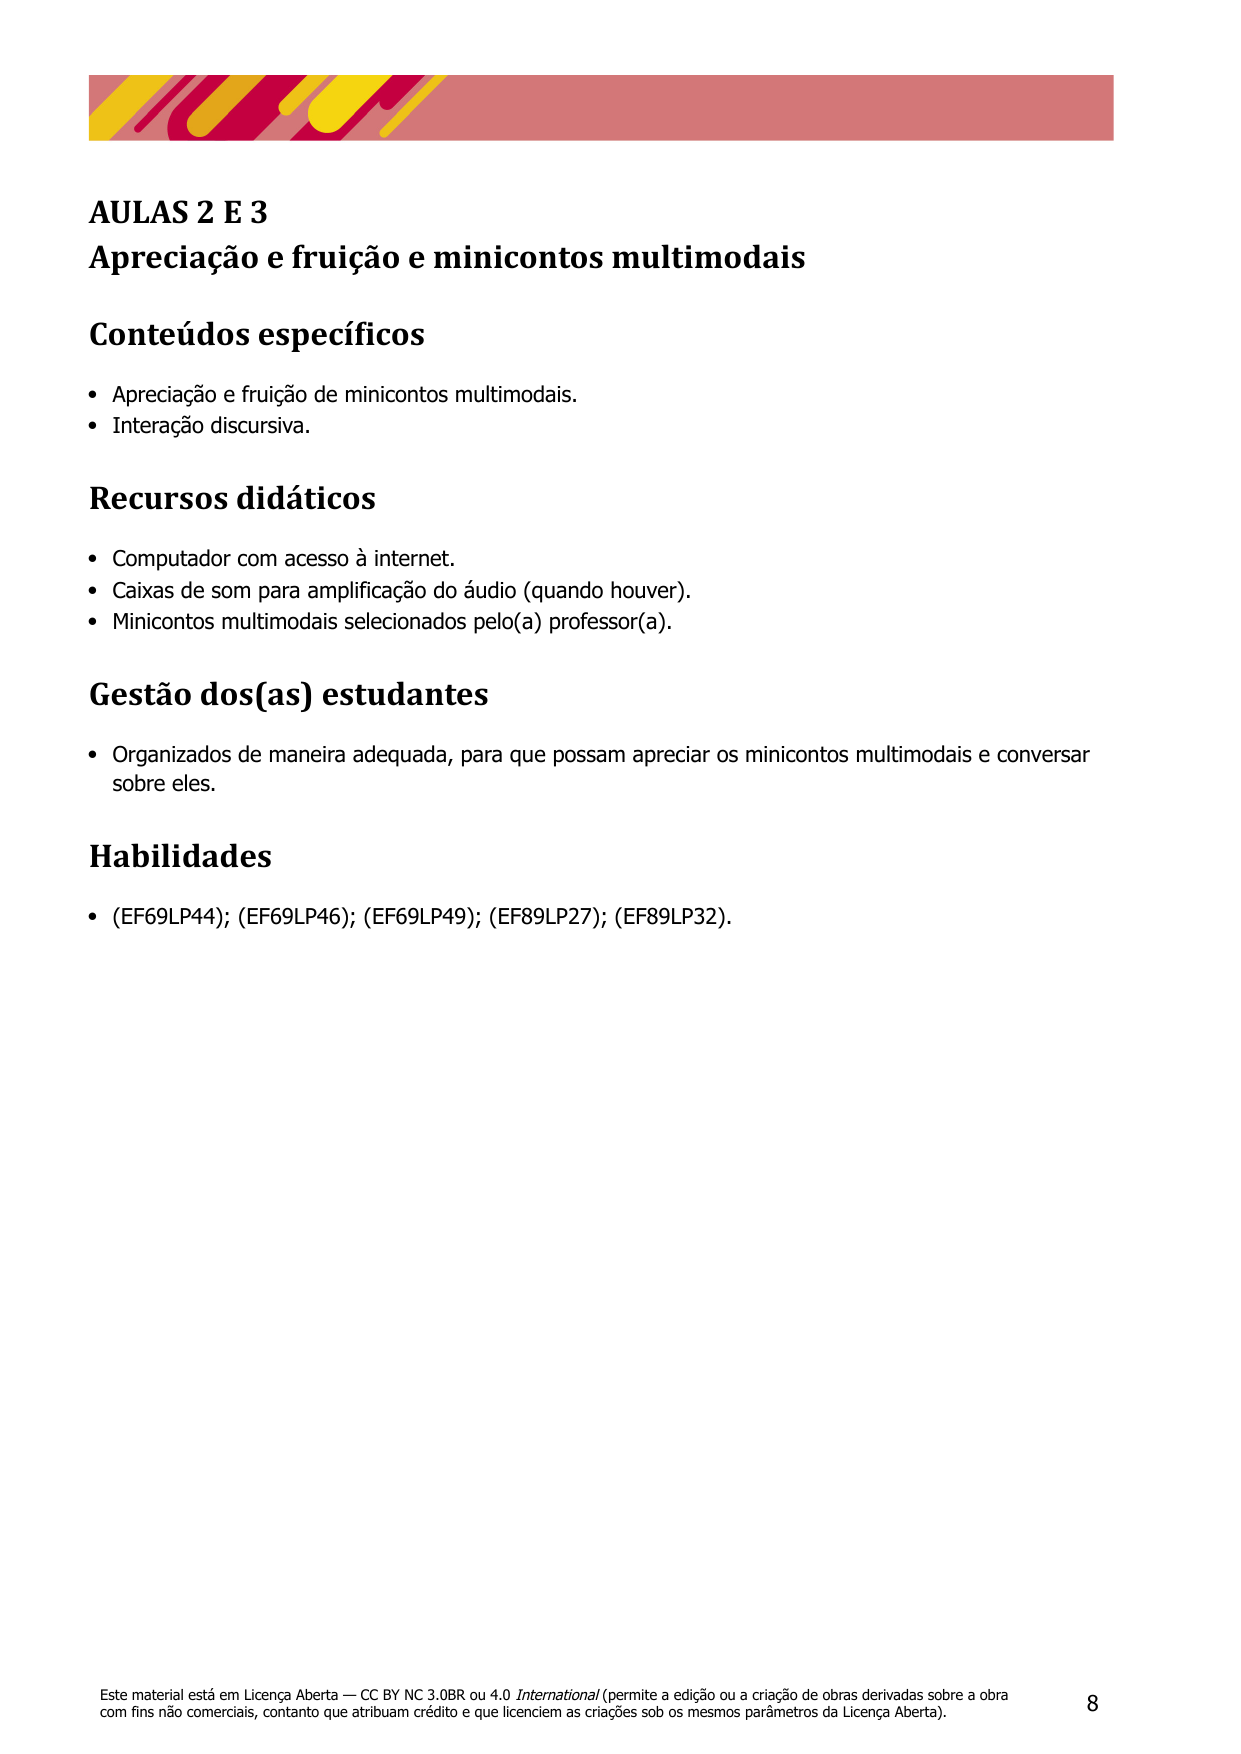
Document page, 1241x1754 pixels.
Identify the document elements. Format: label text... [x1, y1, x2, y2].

text AULAS 2 E 3 [89, 191, 1152, 230]
text Interação discursiva. [89, 411, 1152, 440]
text Recursos didáticos [89, 478, 1152, 517]
picture [88, 75, 1114, 153]
text (EF69LP44); (EF69LP46); (EF69LP49); (EF89LP27); (EF89LP32). [89, 901, 1152, 930]
text Minicontos multimodais selecionados pelo(a) professor(a). [89, 606, 1152, 635]
text Caixas de som para amplificação do áudio (quando houver). [89, 575, 1152, 604]
text Organizados de maneira adequada, para que possam apreciar os minicontos multimodais e conversar sobre eles. [89, 739, 1152, 797]
text Computador com acesso à internet. [89, 543, 1152, 573]
text Apreciação e fruição de minicontos multimodais. [89, 379, 1152, 408]
text Apreciação e fruição e minicontos multimodais [89, 236, 1152, 275]
text Gestão dos(as) estudantes [89, 673, 1152, 713]
text Conteúdos específicos [89, 314, 1152, 353]
text Habilidades [89, 836, 1152, 875]
